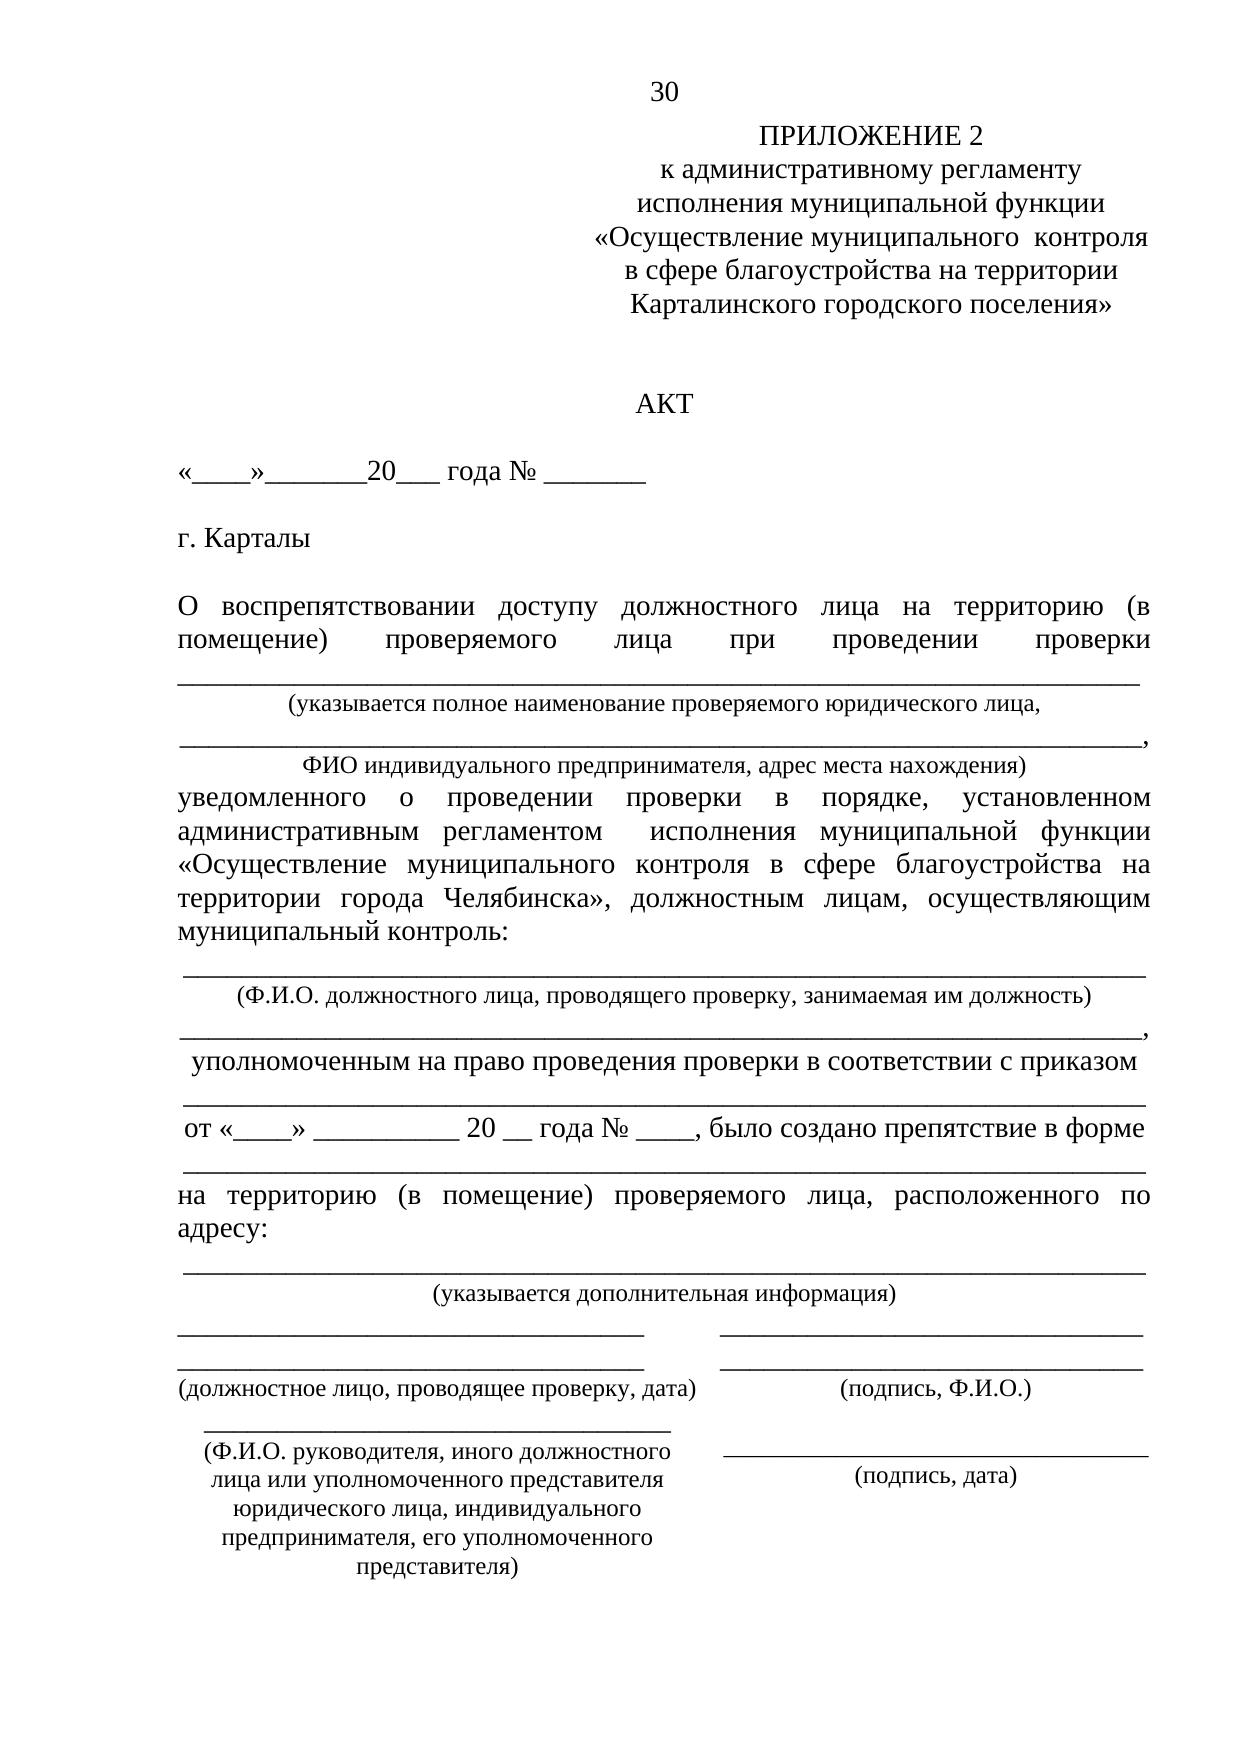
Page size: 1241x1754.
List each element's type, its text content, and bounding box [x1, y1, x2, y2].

text исполнения муниципальной функции «Осуществление муниципального контроля в сфере благоустройства на территории Карталинского городского поселения» [591, 185, 1152, 319]
text __________________________________________________________________, [177, 1009, 1152, 1043]
text к административному регламенту [591, 152, 1152, 185]
text (указывается полное наименование проверяемого юридического лица, [177, 688, 1152, 717]
text __________________________________________________________________ [177, 1076, 1152, 1110]
text __________________________________________________________________ [177, 947, 1152, 981]
text уполномоченным на право проведения проверки в соответствии с приказом [177, 1043, 1152, 1076]
text __________________________________________________________________ [177, 1244, 1152, 1278]
text О воспрепятствовании доступу должностного лица на территорию (в помещение) проверяемого лица при проведении проверки __________________________________________________________________ [177, 588, 1152, 688]
table_header _____________________________ _____________________________ (подпись, Ф.И.О.) __________________________________ (подпись, дата) [709, 1306, 1163, 1579]
text г. Карталы [177, 521, 1152, 554]
text ФИО индивидуального предпринимателя, адрес места нахождения) [177, 751, 1152, 779]
text (указывается дополнительная информация) [177, 1278, 1152, 1306]
text ПРИЛОЖЕНИЕ 2 [591, 118, 1152, 152]
text __________________________________________________________________ [177, 1143, 1152, 1177]
table_header ________________________________ ________________________________ (должностное лицо, проводящее проверку, дата) ________________________________ (Ф.И.О. руководителя, иного должностного лица или уполномоченного представителя юридического лица, индивидуального предпринимателя, его уполномоченного представителя) [166, 1306, 709, 1579]
text на территорию (в помещение) проверяемого лица, расположенного по адресу: [177, 1177, 1152, 1244]
text уведомленного о проведении проверки в порядке, установленном административным регламентом исполнения муниципальной функции «Осуществление муниципального контроля в сфере благоустройства на территории города Челябинска», должностным лицам, осуществляющим муниципальный контроль: [177, 779, 1152, 947]
text (Ф.И.О. должностного лица, проводящего проверку, занимаемая им должность) [177, 981, 1152, 1009]
text от «____» __________ 20 __ года № ____, было создано препятствие в форме [177, 1110, 1152, 1143]
text __________________________________________________________________, [177, 717, 1152, 751]
text АКТ [177, 386, 1152, 420]
text «____»_______20___ года № _______ [177, 453, 1152, 487]
